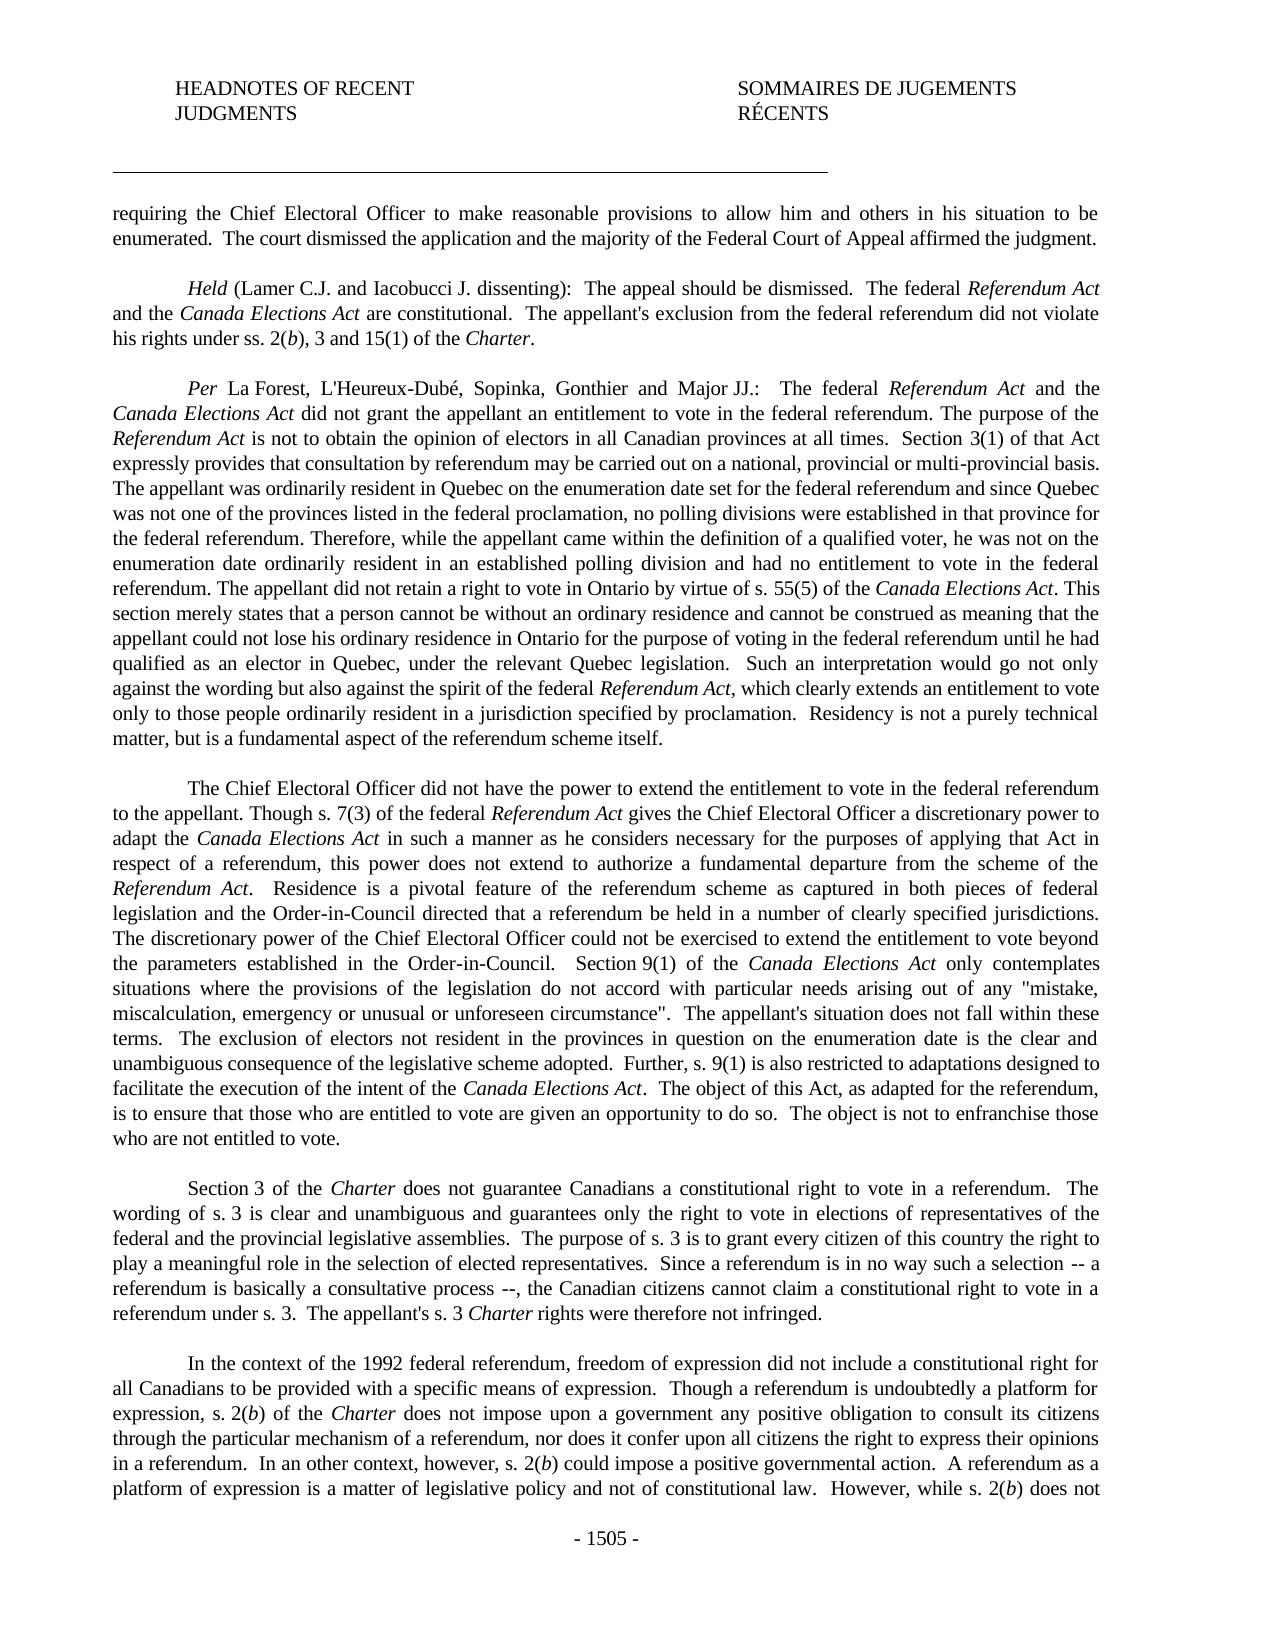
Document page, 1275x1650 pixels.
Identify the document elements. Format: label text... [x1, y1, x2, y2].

text The Chief Electoral Officer did not have the power to extend the entitlement to vote in the federal referendum to the appellant. Though s. 7(3) of the federal Referendum Act gives the Chief Electoral Officer a discretionary power to adapt the Canada Elections Act in such a manner as he considers necessary for the purposes of applying that Act in respect of a referendum, this power does not extend to authorize a fundamental departure from the scheme of the Referendum Act. Residence is a pivotal feature of the referendum scheme as captured in both pieces of federal legislation and the Order-in-Council directed that a referendum be held in a number of clearly specified jurisdictions. The discretionary power of the Chief Electoral Officer could not be exercised to extend the entitlement to vote beyond the parameters established in the Order-in-Council. Section 9(1) of the Canada Elections Act only contemplates situations where the provisions of the legislation do not accord with particular needs arising out of any "mistake, miscalculation, emergency or unusual or unforeseen circumstance". The appellant's situation does not fall within these terms. The exclusion of electors not resident in the provinces in question on the enumeration date is the clear and unambiguous consequence of the legislative scheme adopted. Further, s. 9(1) is also restricted to adaptations designed to facilitate the execution of the intent of the Canada Elections Act. The object of this Act, as adapted for the referendum, is to ensure that those who are entitled to vote are given an opportunity to do so. The object is not to enfranchise those who are not entitled to vote. [112, 775, 1100, 1150]
text Held (Lamer C.J. and Iacobucci J. dissenting): The appeal should be dismissed. The federal Referendum Act and the Canada Elections Act are constitutional. The appellant's exclusion from the federal referendum did not violate his rights under ss. 2(b), 3 and 15(1) of the Charter. [112, 275, 1100, 350]
text Section 3 of the Charter does not guarantee Canadians a constitutional right to vote in a referendum. The wording of s. 3 is clear and unambiguous and guarantees only the right to vote in elections of representatives of the federal and the provincial legislative assemblies. The purpose of s. 3 is to grant every citizen of this country the right to play a meaningful role in the selection of elected representatives. Since a referendum is in no way such a selection -- a referendum is basically a consultative process --, the Canadian citizens cannot claim a constitutional right to vote in a referendum under s. 3. The appellant's s. 3 Charter rights were therefore not infringed. [112, 1175, 1100, 1325]
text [112, 200, 1100, 250]
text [112, 1350, 1100, 1500]
text Per La Forest, L'Heureux-Dubé, Sopinka, Gonthier and Major JJ.: The federal Referendum Act and the Canada Elections Act did not grant the appellant an entitlement to vote in the federal referendum. The purpose of the Referendum Act is not to obtain the opinion of electors in all Canadian provinces at all times. Section 3(1) of that Act expressly provides that consultation by referendum may be carried out on a national, provincial or multi-provincial basis. The appellant was ordinarily resident in Quebec on the enumeration date set for the federal referendum and since Quebec was not one of the provinces listed in the federal proclamation, no polling divisions were established in that province for the federal referendum. Therefore, while the appellant came within the definition of a qualified voter, he was not on the enumeration date ordinarily resident in an established polling division and had no entitlement to vote in the federal referendum. The appellant did not retain a right to vote in Ontario by virtue of s. 55(5) of the Canada Elections Act. This section merely states that a person cannot be without an ordinary residence and cannot be construed as meaning that the appellant could not lose his ordinary residence in Ontario for the purpose of voting in the federal referendum until he had qualified as an elector in Quebec, under the relevant Quebec legislation. Such an interpretation would go not only against the wording but also against the spirit of the federal Referendum Act, which clearly extends an entitlement to vote only to those people ordinarily resident in a jurisdiction specified by proclamation. Residency is not a purely technical matter, but is a fundamental aspect of the referendum scheme itself. [112, 375, 1100, 750]
